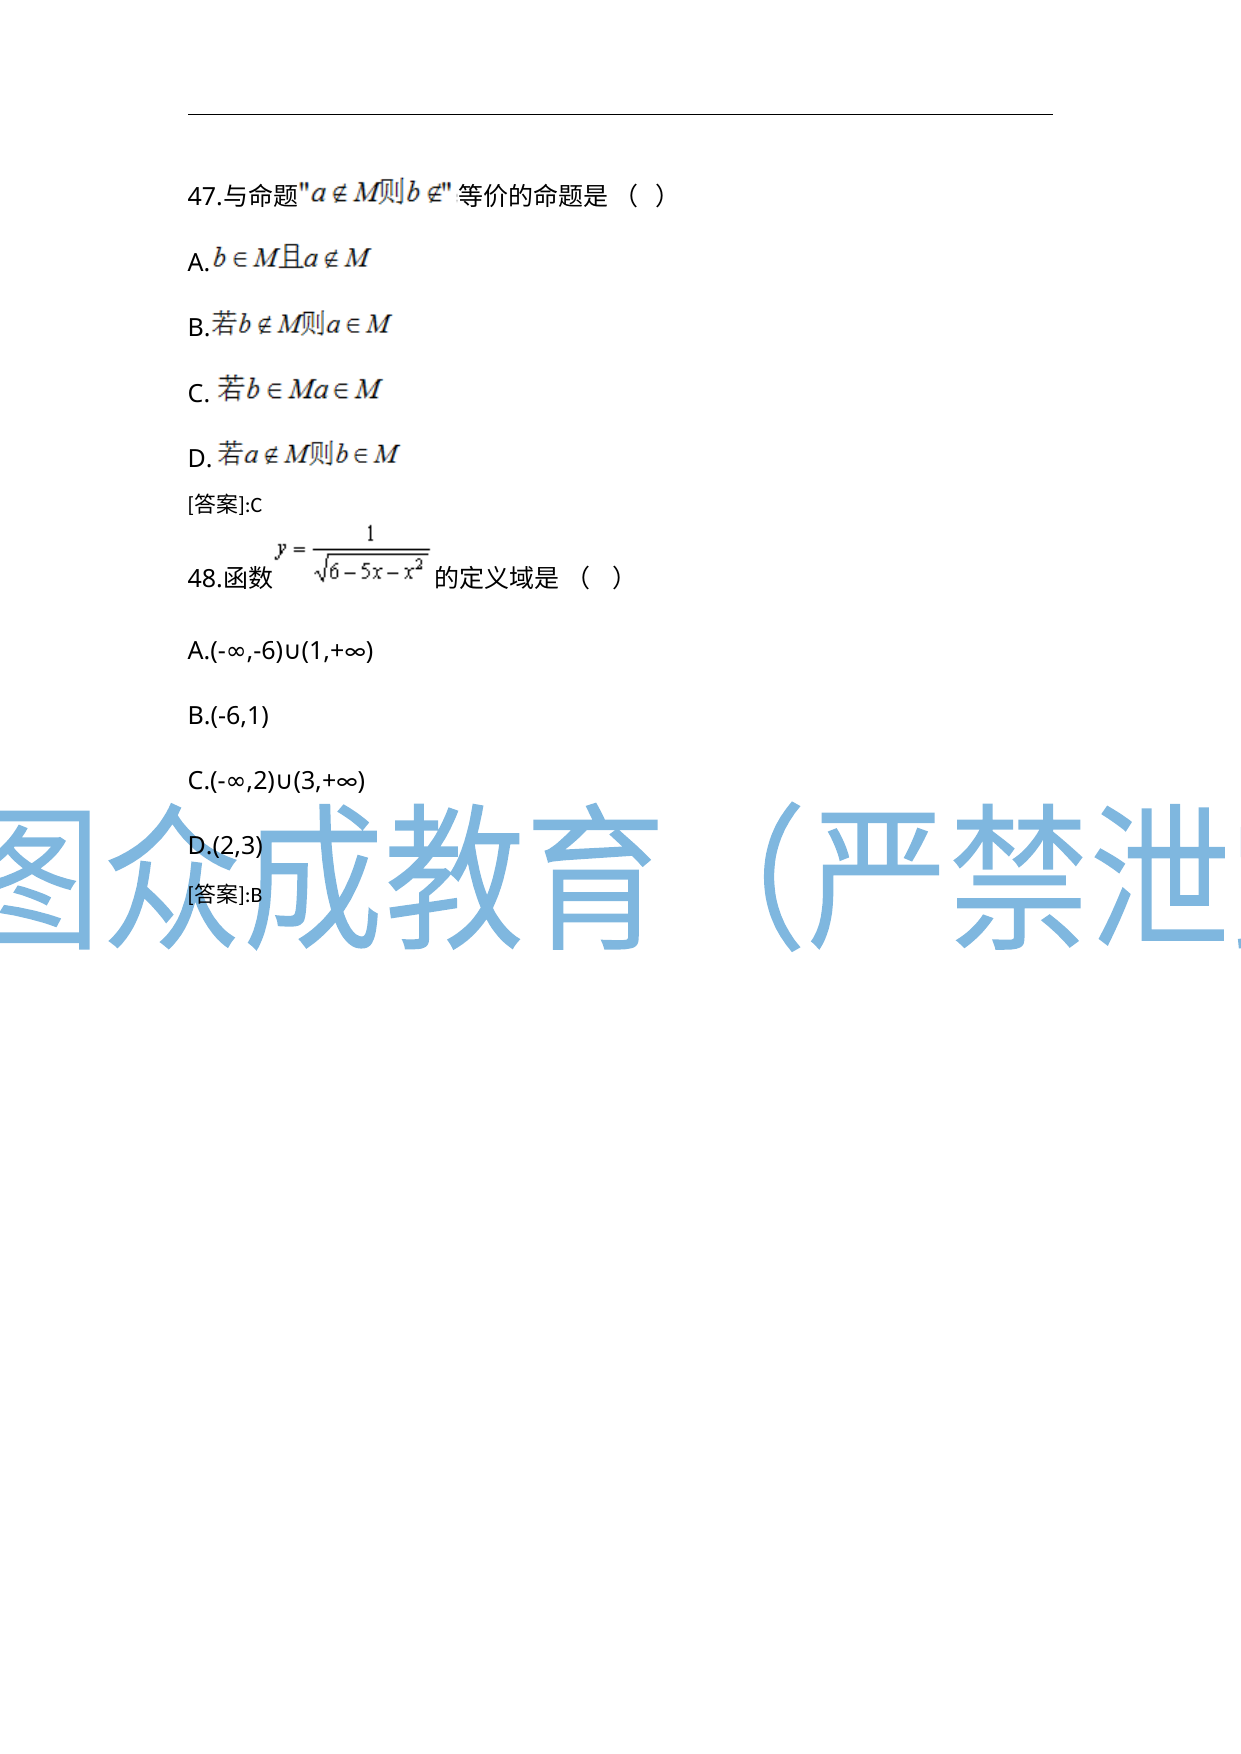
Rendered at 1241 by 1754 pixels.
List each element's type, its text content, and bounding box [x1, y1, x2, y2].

text A.(-∞,-6)∪(1,+∞) [187, 617, 1053, 682]
text A. [187, 227, 1053, 292]
text D.(2,3) [187, 812, 1053, 877]
text D. [187, 422, 1053, 487]
text [答案]:B [187, 877, 1053, 909]
text 47.与命题等价的命题是 （ ） [187, 162, 1053, 227]
picture [297, 175, 458, 206]
text 48.函数的定义域是 （ ） [187, 519, 1053, 617]
text C.(-∞,2)∪(3,+∞) [187, 747, 1053, 812]
text C. [187, 357, 1053, 422]
picture [210, 305, 395, 337]
picture [210, 240, 373, 271]
picture [212, 434, 403, 467]
text [答案]:C [187, 487, 1053, 519]
picture [272, 519, 434, 587]
text B.(-6,1) [187, 682, 1053, 747]
picture [210, 369, 385, 403]
text B. [187, 292, 1053, 357]
